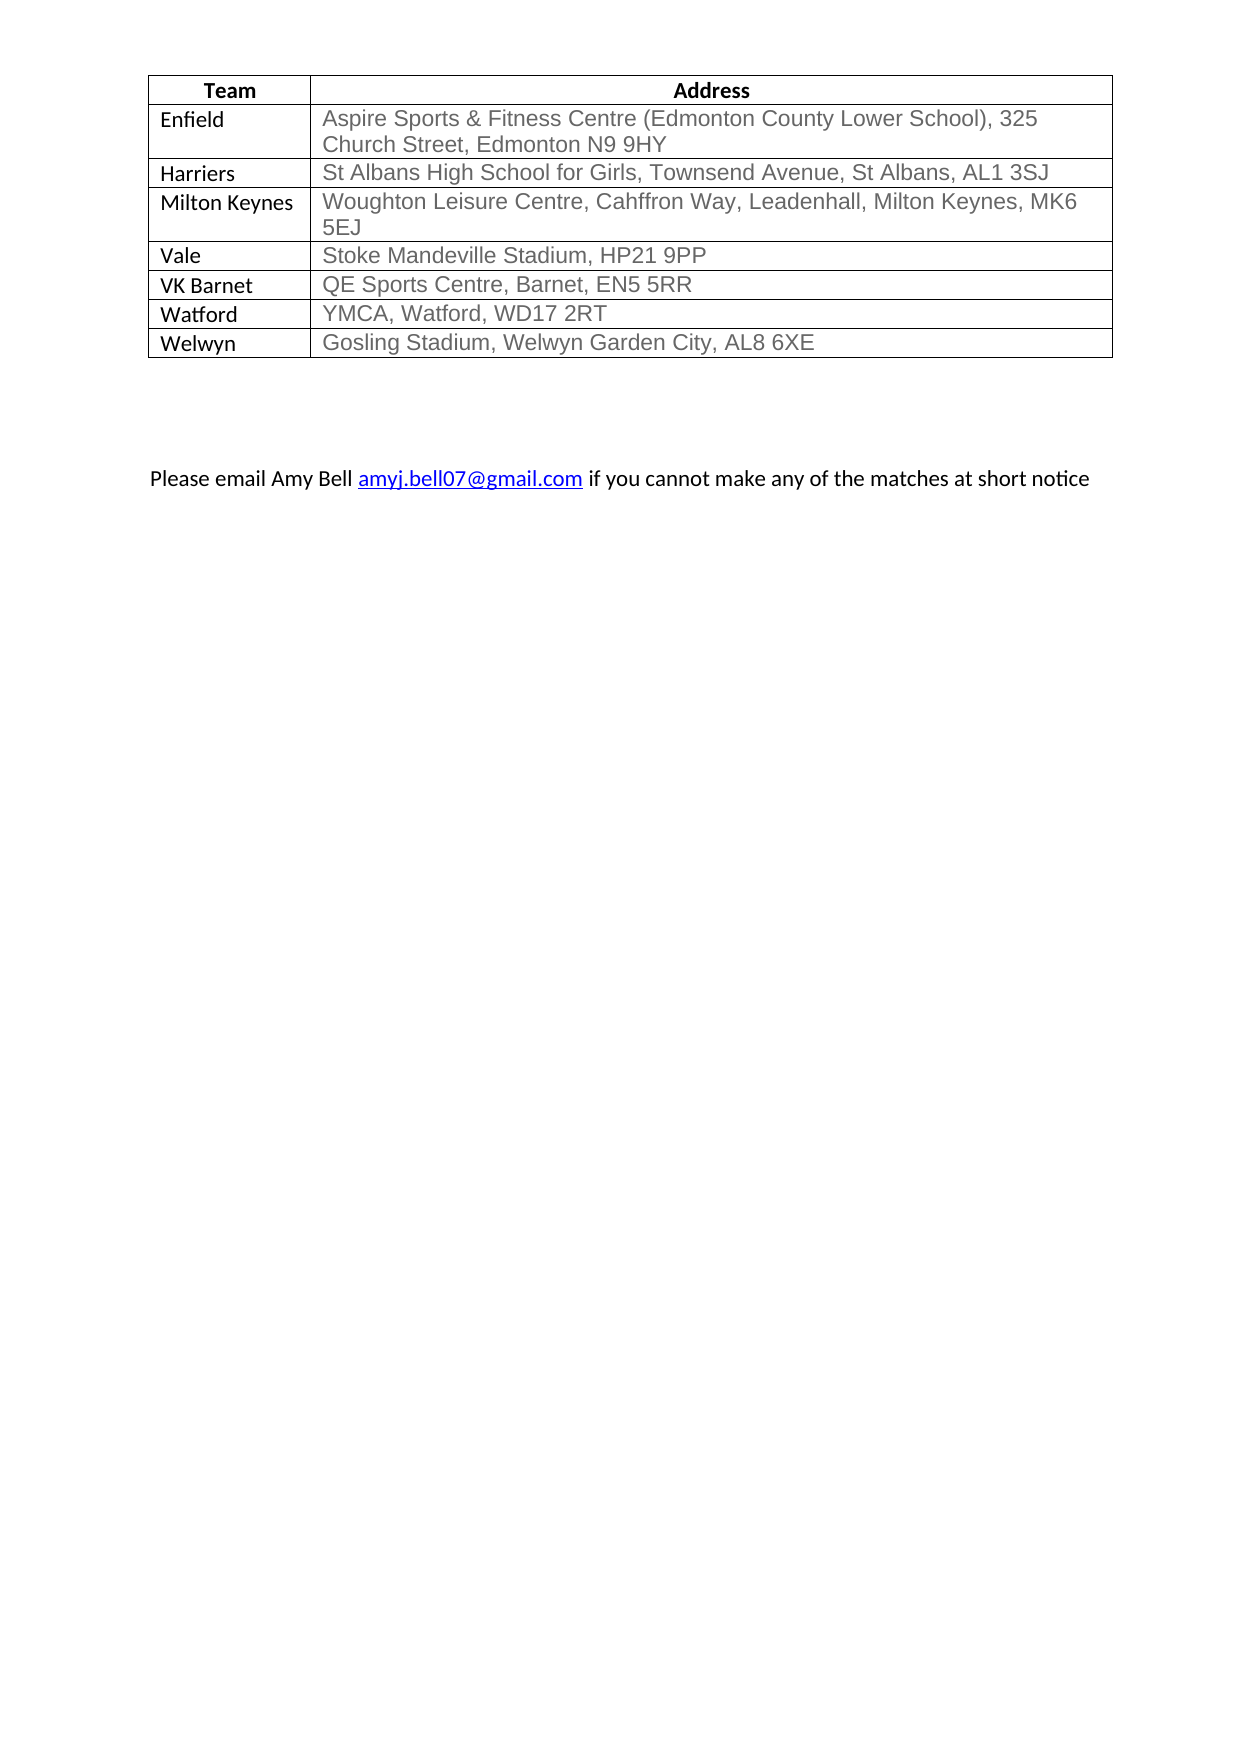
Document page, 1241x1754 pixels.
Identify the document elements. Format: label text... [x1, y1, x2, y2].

table_cell Milton Keynes [149, 188, 310, 241]
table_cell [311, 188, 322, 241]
table_header Address [311, 76, 1112, 104]
table_cell VK Barnet [149, 271, 310, 299]
table_cell Stoke Mandeville Stadium, HP21 9PP [311, 242, 1112, 270]
table_cell YMCA, Watford, WD17 2RT [311, 300, 1112, 328]
table_cell Woughton Leisure Centre, Cahffron Way, Leadenhall, Milton Keynes, MK6 5EJ [362, 188, 1112, 241]
table_cell Vale [149, 242, 310, 270]
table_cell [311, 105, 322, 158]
table_cell St Albans High School for Girls, Townsend Avenue, St Albans, AL1 3SJ [311, 159, 1112, 187]
table_cell Welwyn [149, 329, 310, 357]
table_cell QE Sports Centre, Barnet, EN5 5RR [311, 271, 1112, 299]
table_header Team [149, 76, 310, 104]
table_cell Enfield [149, 105, 310, 158]
table_cell Aspire Sports & Fitness Centre (Edmonton County Lower School), 325 Church Street, Edmonton N9 9HY [667, 105, 1112, 158]
table_cell Harriers [149, 159, 310, 187]
text Please email Amy Bell amyj.bell07@gmail.com if you cannot make any of the matches at short notice [75, 464, 1165, 492]
table_cell Gosling Stadium, Welwyn Garden City, AL8 6XE [311, 329, 1112, 357]
table_cell Watford [149, 300, 310, 328]
